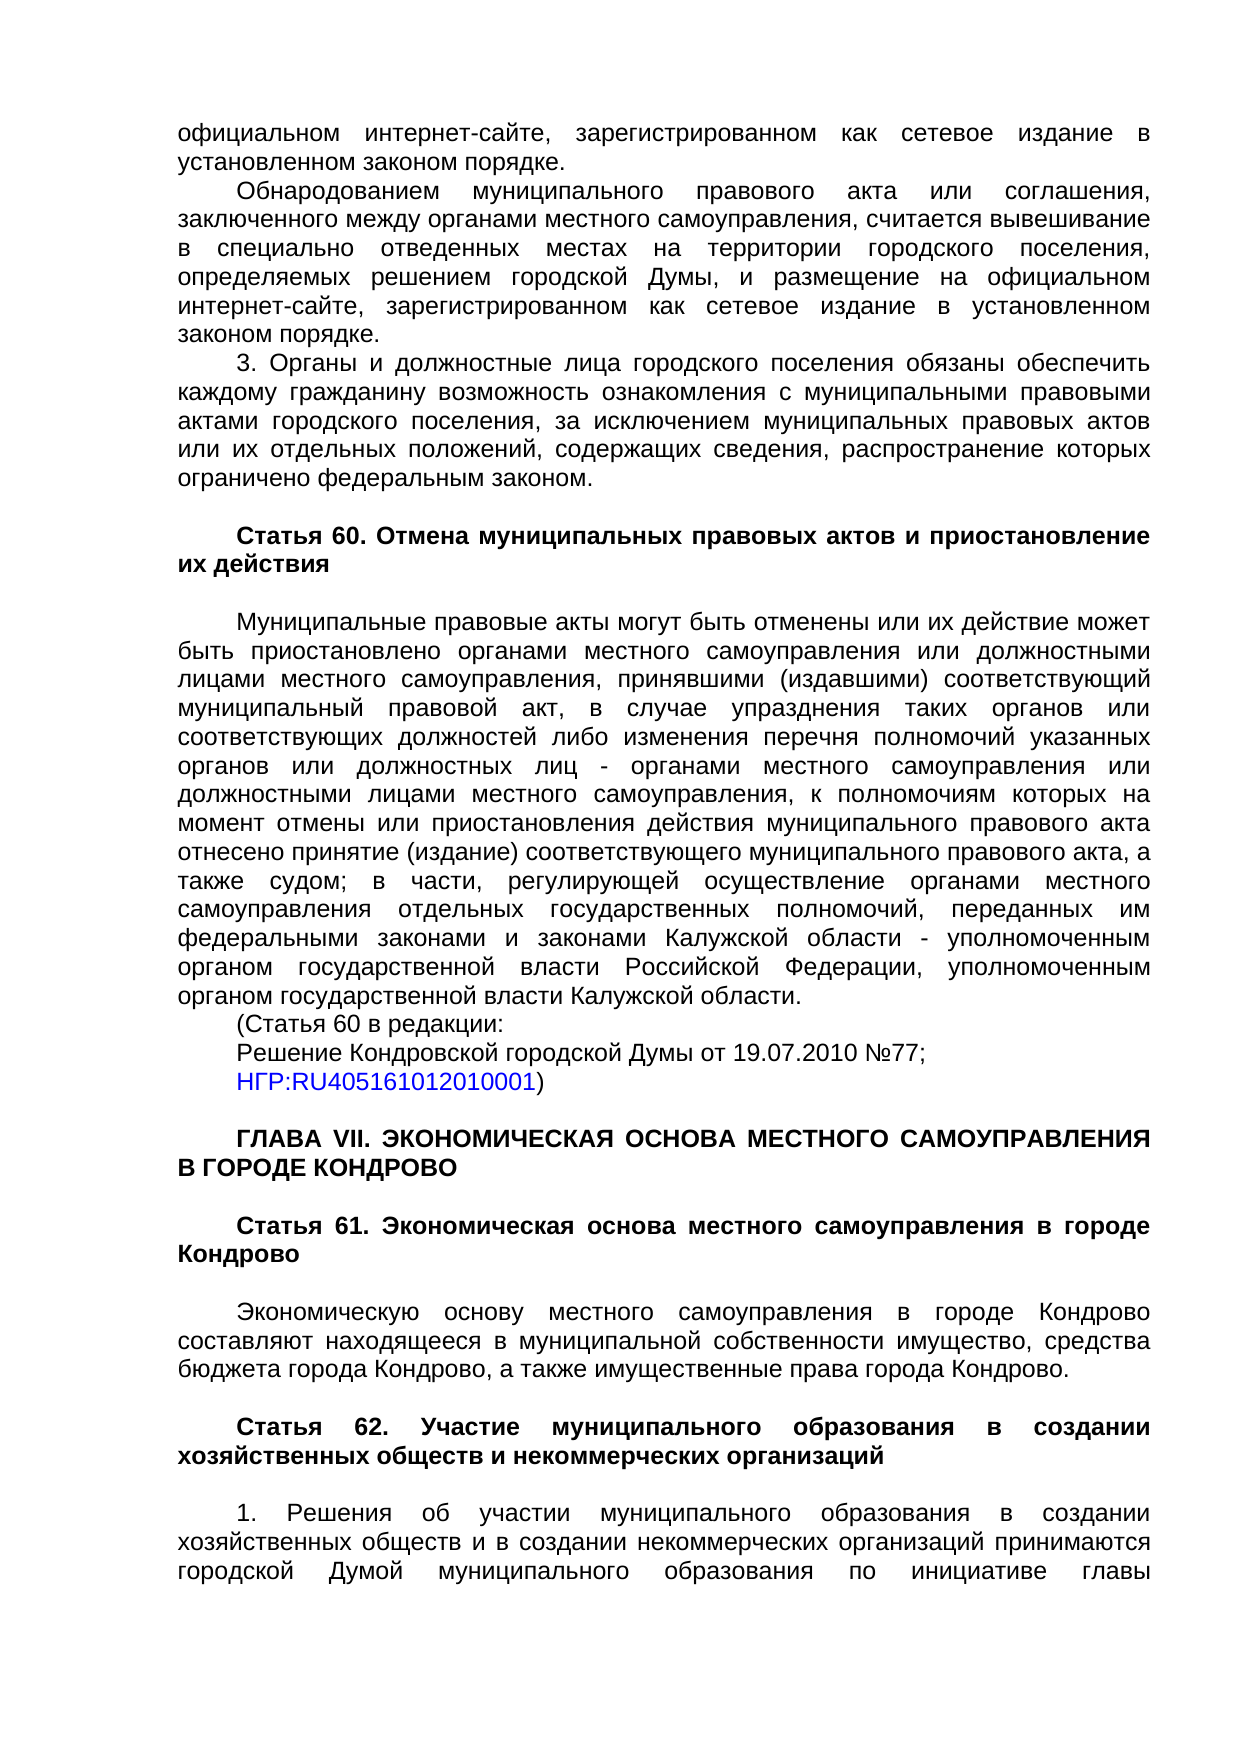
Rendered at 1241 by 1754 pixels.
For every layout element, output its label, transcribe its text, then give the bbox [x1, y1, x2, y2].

text Муниципальные правовые акты могут быть отменены или их действие может быть приостановлено органами местного самоуправления или должностными лицами местного самоуправления, принявшими (издавшими) соответствующий муниципальный правовой акт, в случае упразднения таких органов или соответствующих должностей либо изменения перечня полномочий указанных органов или должностных лиц - органами местного самоуправления или должностными лицами местного самоуправления, к полномочиям которых на момент отмены или приостановления действия муниципального правового акта отнесено принятие (издание) соответствующего муниципального правового акта, а также судом; в части, регулирующей осуществление органами местного самоуправления отдельных государственных полномочий, переданных им федеральными законами и законами Калужской области - уполномоченным органом государственной власти Российской Федерации, уполномоченным органом государственной власти Калужской области. [177, 607, 1152, 1009]
text НГР:RU405161012010001) [177, 1067, 1152, 1096]
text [177, 118, 1152, 176]
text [177, 1498, 1152, 1584]
text Обнародованием муниципального правового акта или соглашения, заключенного между органами местного самоуправления, считается вывешивание в специально отведенных местах на территории городского поселения, определяемых решением городской Думы, и размещение на официальном интернет-сайте, зарегистрированном как сетевое издание в установленном законом порядке. [177, 176, 1152, 348]
text Статья 62. Участие муниципального образования в создании хозяйственных обществ и некоммерческих организаций [177, 1412, 1152, 1469]
text Статья 60. Отмена муниципальных правовых актов и приостановление их действия [177, 521, 1152, 578]
text Статья 61. Экономическая основа местного самоуправления в городе Кондрово [177, 1211, 1152, 1268]
text Экономическую основу местного самоуправления в городе Кондрово составляют находящееся в муниципальной собственности имущество, средства бюджета города Кондрово, а также имущественные права города Кондрово. [177, 1297, 1152, 1383]
text Решение Кондровской городской Думы от 19.07.2010 №77; [177, 1038, 1152, 1067]
text ГЛАВА VII. ЭКОНОМИЧЕСКАЯ ОСНОВА МЕСТНОГО САМОУПРАВЛЕНИЯ В ГОРОДЕ КОНДРОВО [177, 1124, 1152, 1182]
text (Статья 60 в редакции: [177, 1009, 1152, 1038]
text 3. Органы и должностные лица городского поселения обязаны обеспечить каждому гражданину возможность ознакомления с муниципальными правовыми актами городского поселения, за исключением муниципальных правовых актов или их отдельных положений, содержащих сведения, распространение которых ограничено федеральным законом. [177, 348, 1152, 492]
